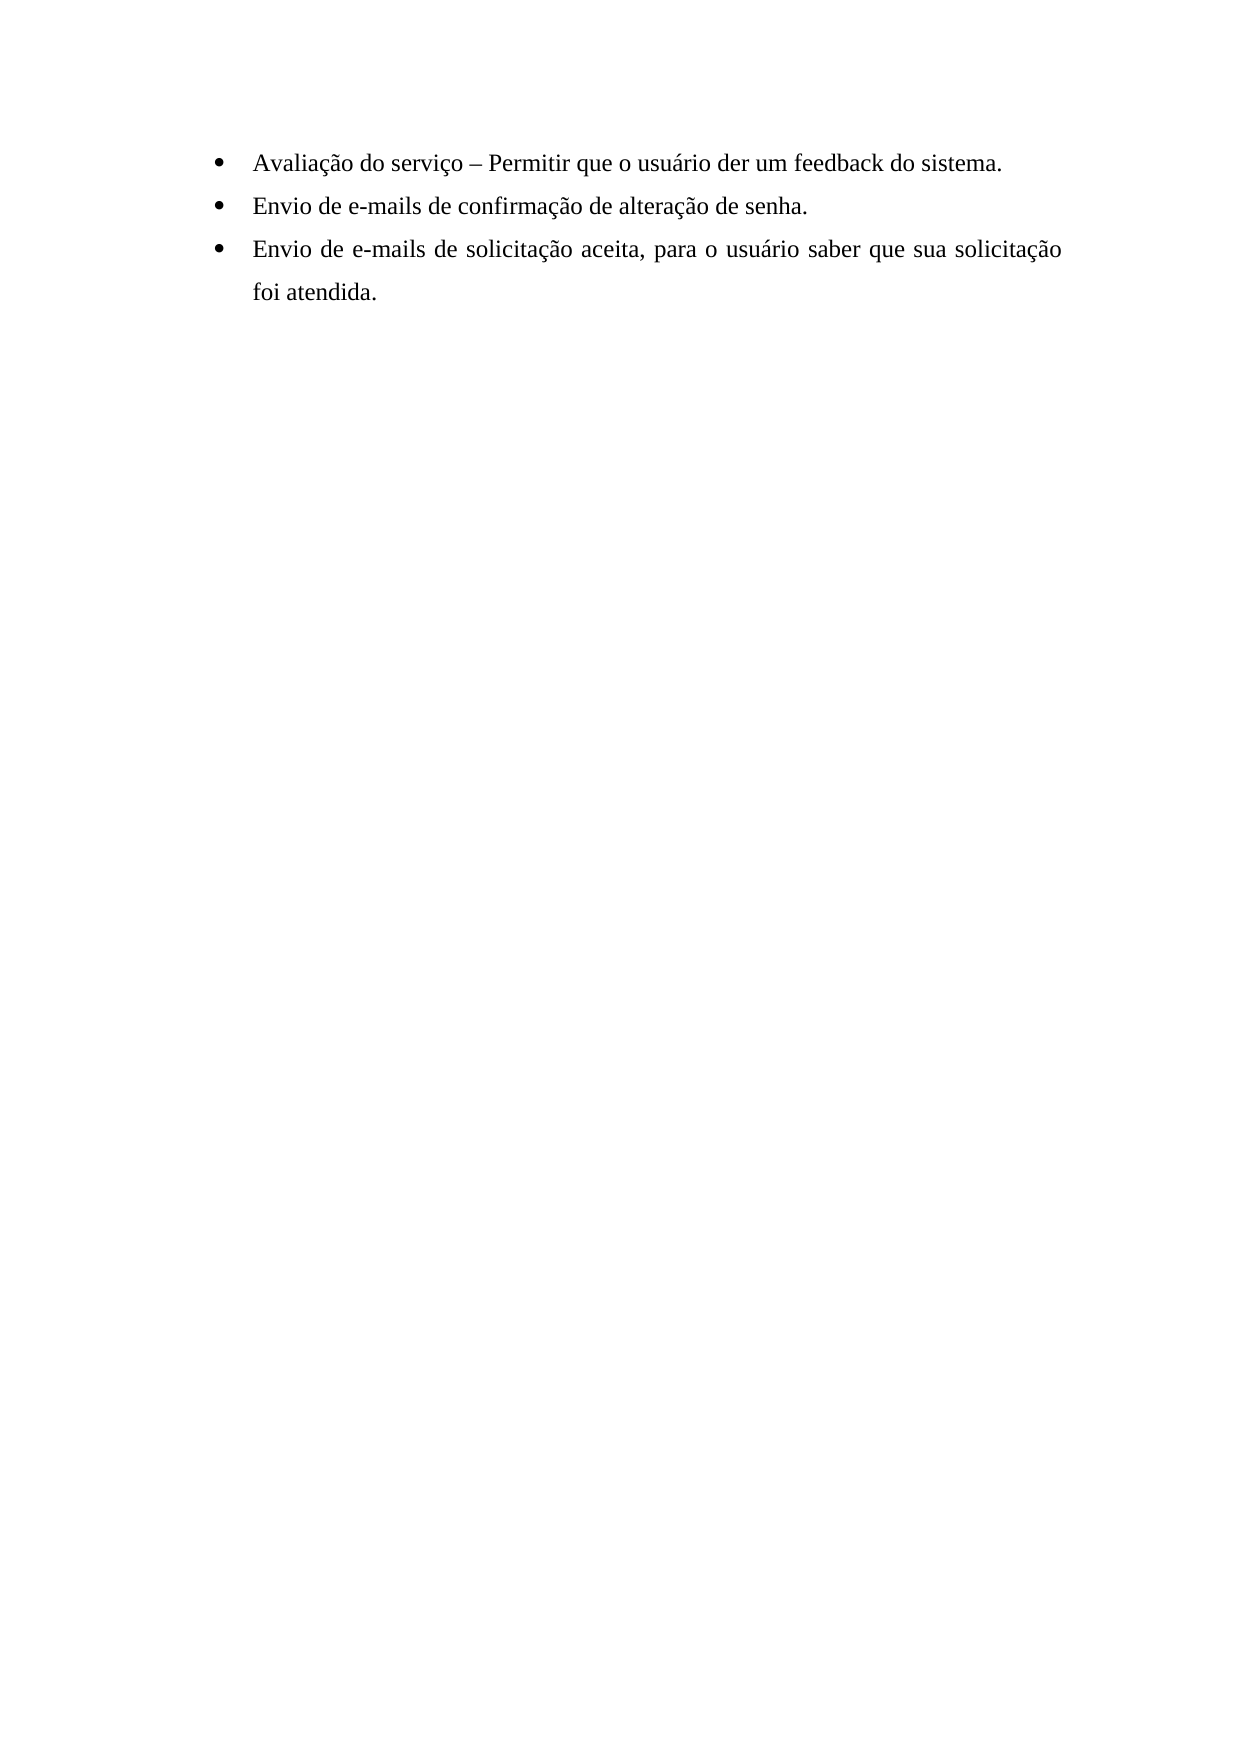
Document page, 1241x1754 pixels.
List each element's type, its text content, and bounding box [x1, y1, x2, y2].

list Envio de e-mails de confirmação de alteração de senha. [215, 191, 1063, 219]
list Envio de e-mails de solicitação aceita, para o usuário saber que sua solicitação foi atendida. [215, 234, 1063, 306]
list Avaliação do serviço – Permitir que o usuário der um feedback do sistema. [215, 148, 1063, 176]
